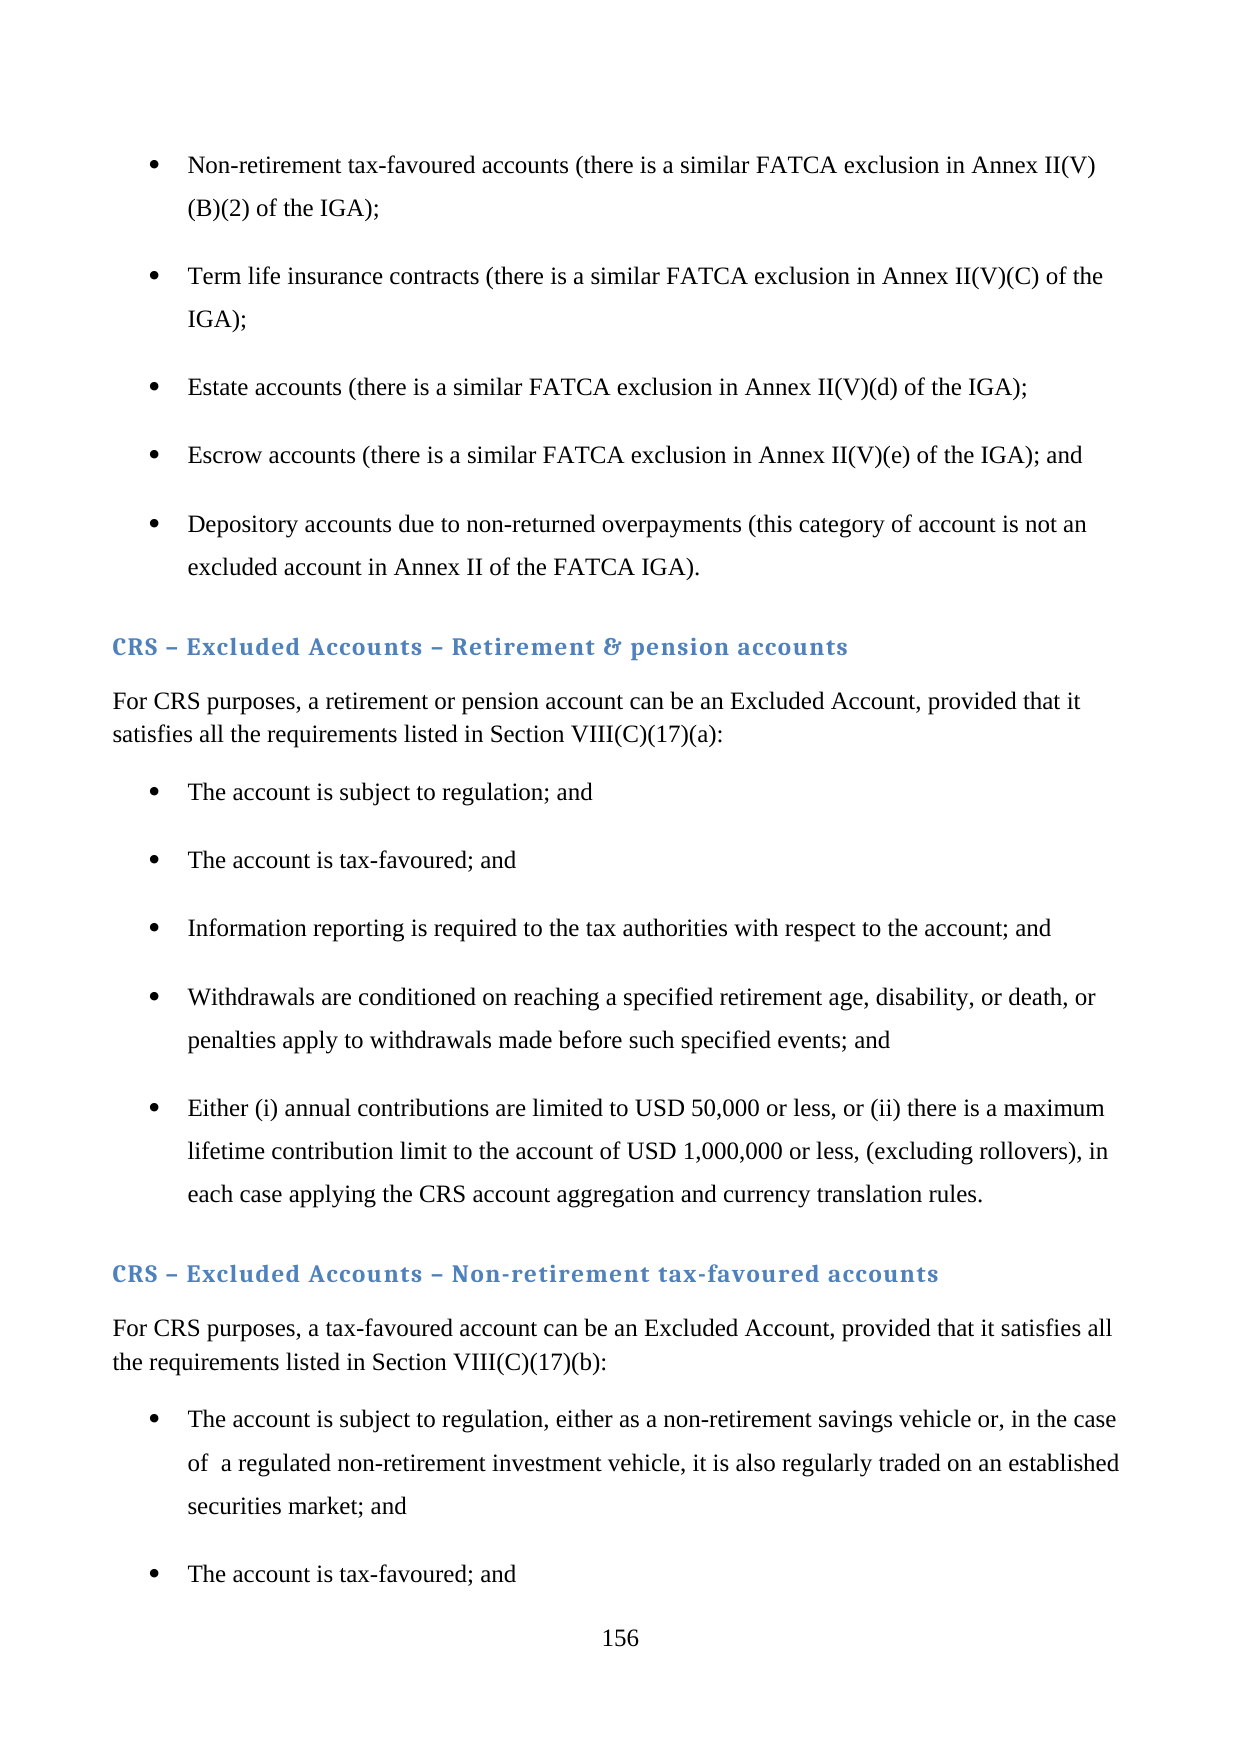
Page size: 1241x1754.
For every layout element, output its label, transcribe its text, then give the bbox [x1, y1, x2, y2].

list The account is subject to regulation, either as a non-retirement savings vehicle or, in the case of a regulated non-retirement investment vehicle, it is also regularly traded on an established securities market; and [150, 1404, 1128, 1519]
list Withdrawals are conditioned on reaching a specified retirement age, disability, or death, or penalties apply to withdrawals made before such specified events; and [150, 982, 1128, 1053]
subtitle CRS – Excluded Accounts – Non-retirement tax-favoured accounts [112, 1260, 1128, 1288]
list Depository accounts due to non-returned overpayments (this category of account is not an excluded account in Annex II of the FATCA IGA). [150, 509, 1128, 581]
list Either (i) annual contributions are limited to USD 50,000 or less, or (ii) there is a maximum lifetime contribution limit to the account of USD 1,000,000 or less, (excluding rollovers), in each case applying the CRS account aggregation and currency translation rules. [150, 1093, 1128, 1208]
list Escrow accounts (there is a similar FATCA exclusion in Annex II(V)(e) of the IGA); and [150, 441, 1128, 469]
list The account is subject to regulation; and [150, 777, 1128, 806]
subtitle CRS – Excluded Accounts – Retirement & pension accounts [112, 632, 1128, 661]
list Information reporting is required to the tax authorities with respect to the account; and [150, 913, 1128, 942]
list Term life insurance contracts (there is a similar FATCA exclusion in Annex II(V)(C) of the IGA); [150, 261, 1128, 333]
list The account is tax-favoured; and [150, 1559, 1128, 1588]
text For CRS purposes, a tax-favoured account can be an Excluded Account, provided that it satisfies all the requirements listed in Section VIII(C)(17)(b): [112, 1313, 1128, 1375]
list The account is tax-favoured; and [150, 845, 1128, 874]
list Non-retirement tax-favoured accounts (there is a similar FATCA exclusion in Annex II(V)(B)(2) of the IGA); [150, 150, 1128, 222]
list Estate accounts (there is a similar FATCA exclusion in Annex II(V)(d) of the IGA); [150, 372, 1128, 401]
text For CRS purposes, a retirement or pension account can be an Excluded Account, provided that it satisfies all the requirements listed in Section VIII(C)(17)(a): [112, 686, 1128, 748]
